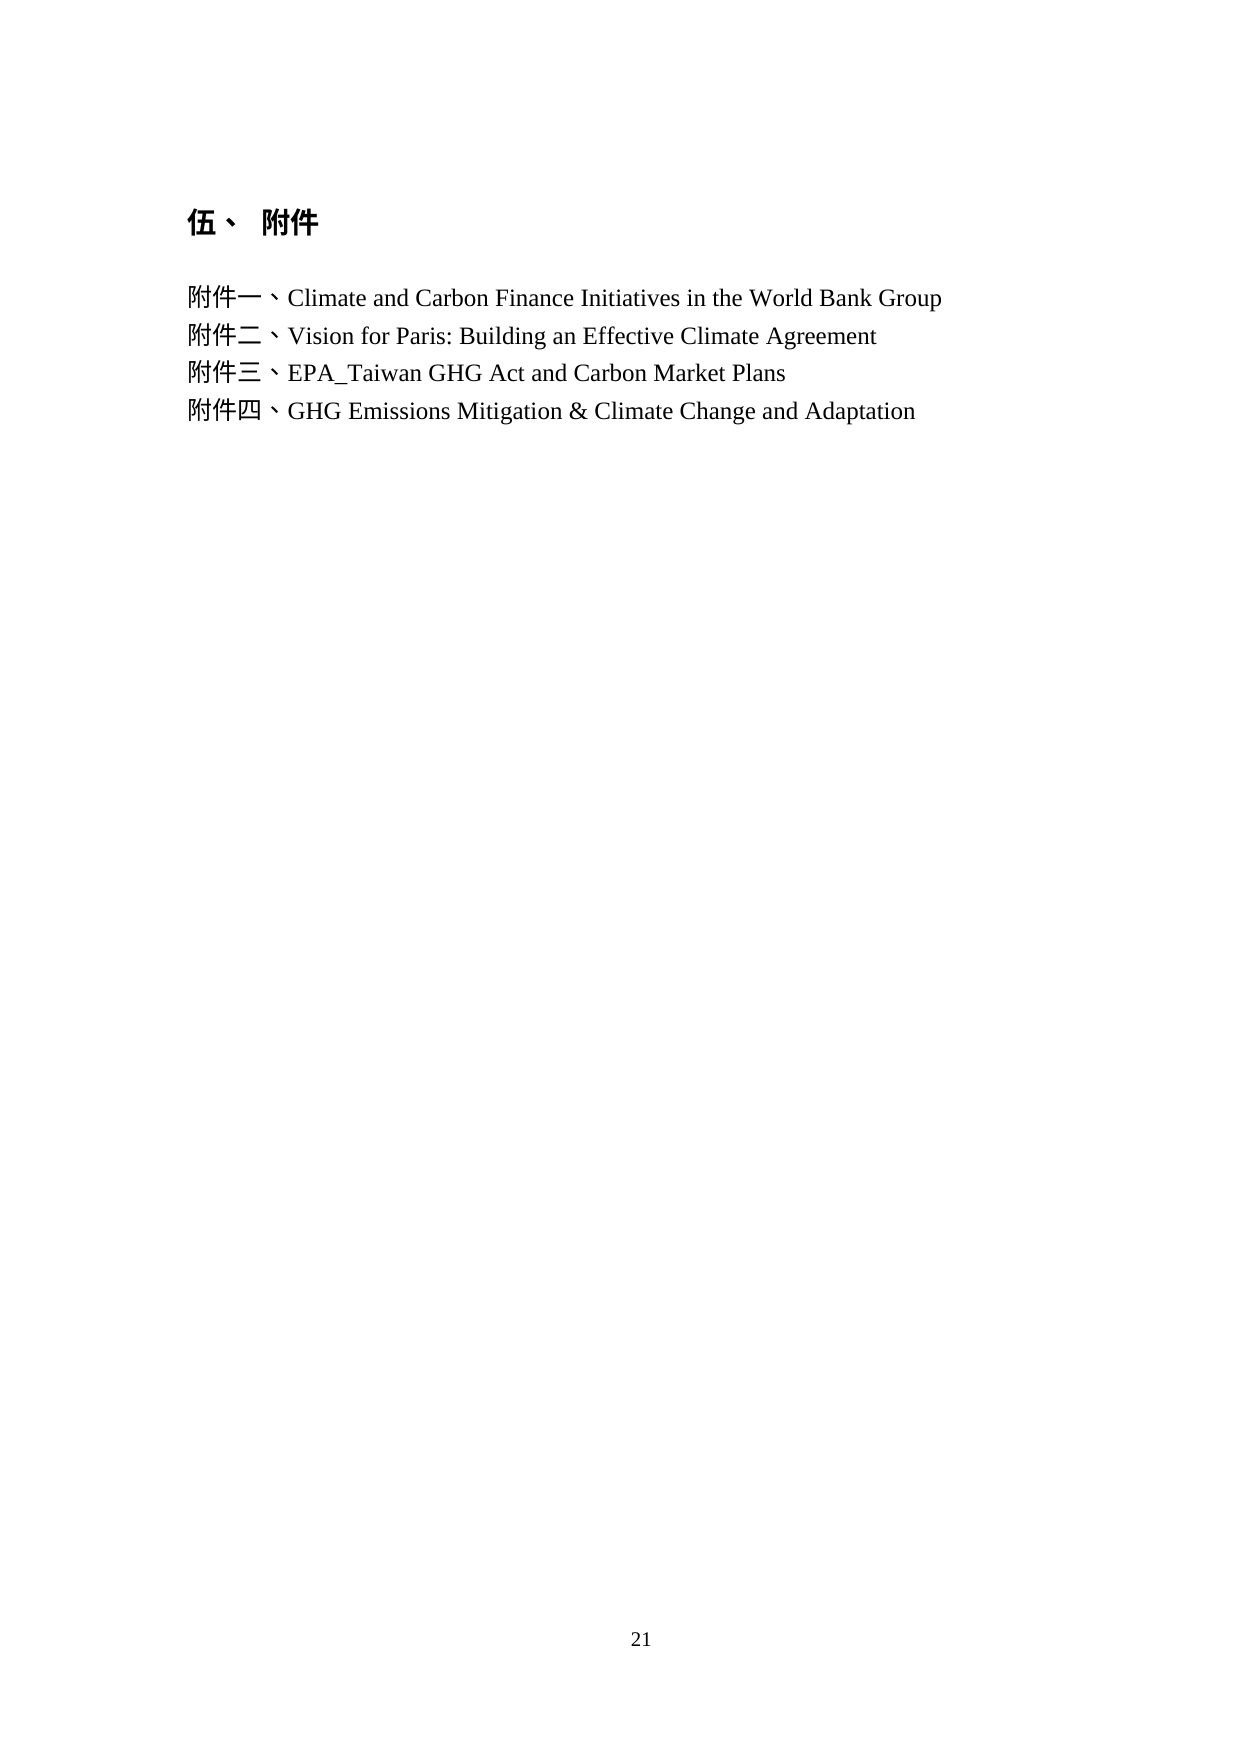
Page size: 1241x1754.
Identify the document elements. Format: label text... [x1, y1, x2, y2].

text 附件四、GHG Emissions Mitigation & Climate Change and Adaptation [187, 389, 1053, 427]
text 附件三、EPA_Taiwan GHG Act and Carbon Market Plans [187, 352, 1053, 389]
text 附件一、Climate and Carbon Finance Initiatives in the World Bank Group [187, 277, 1053, 314]
text 附件二、Vision for Paris: Building an Effective Climate Agreement [187, 314, 1053, 352]
title 附件 [187, 183, 1053, 258]
